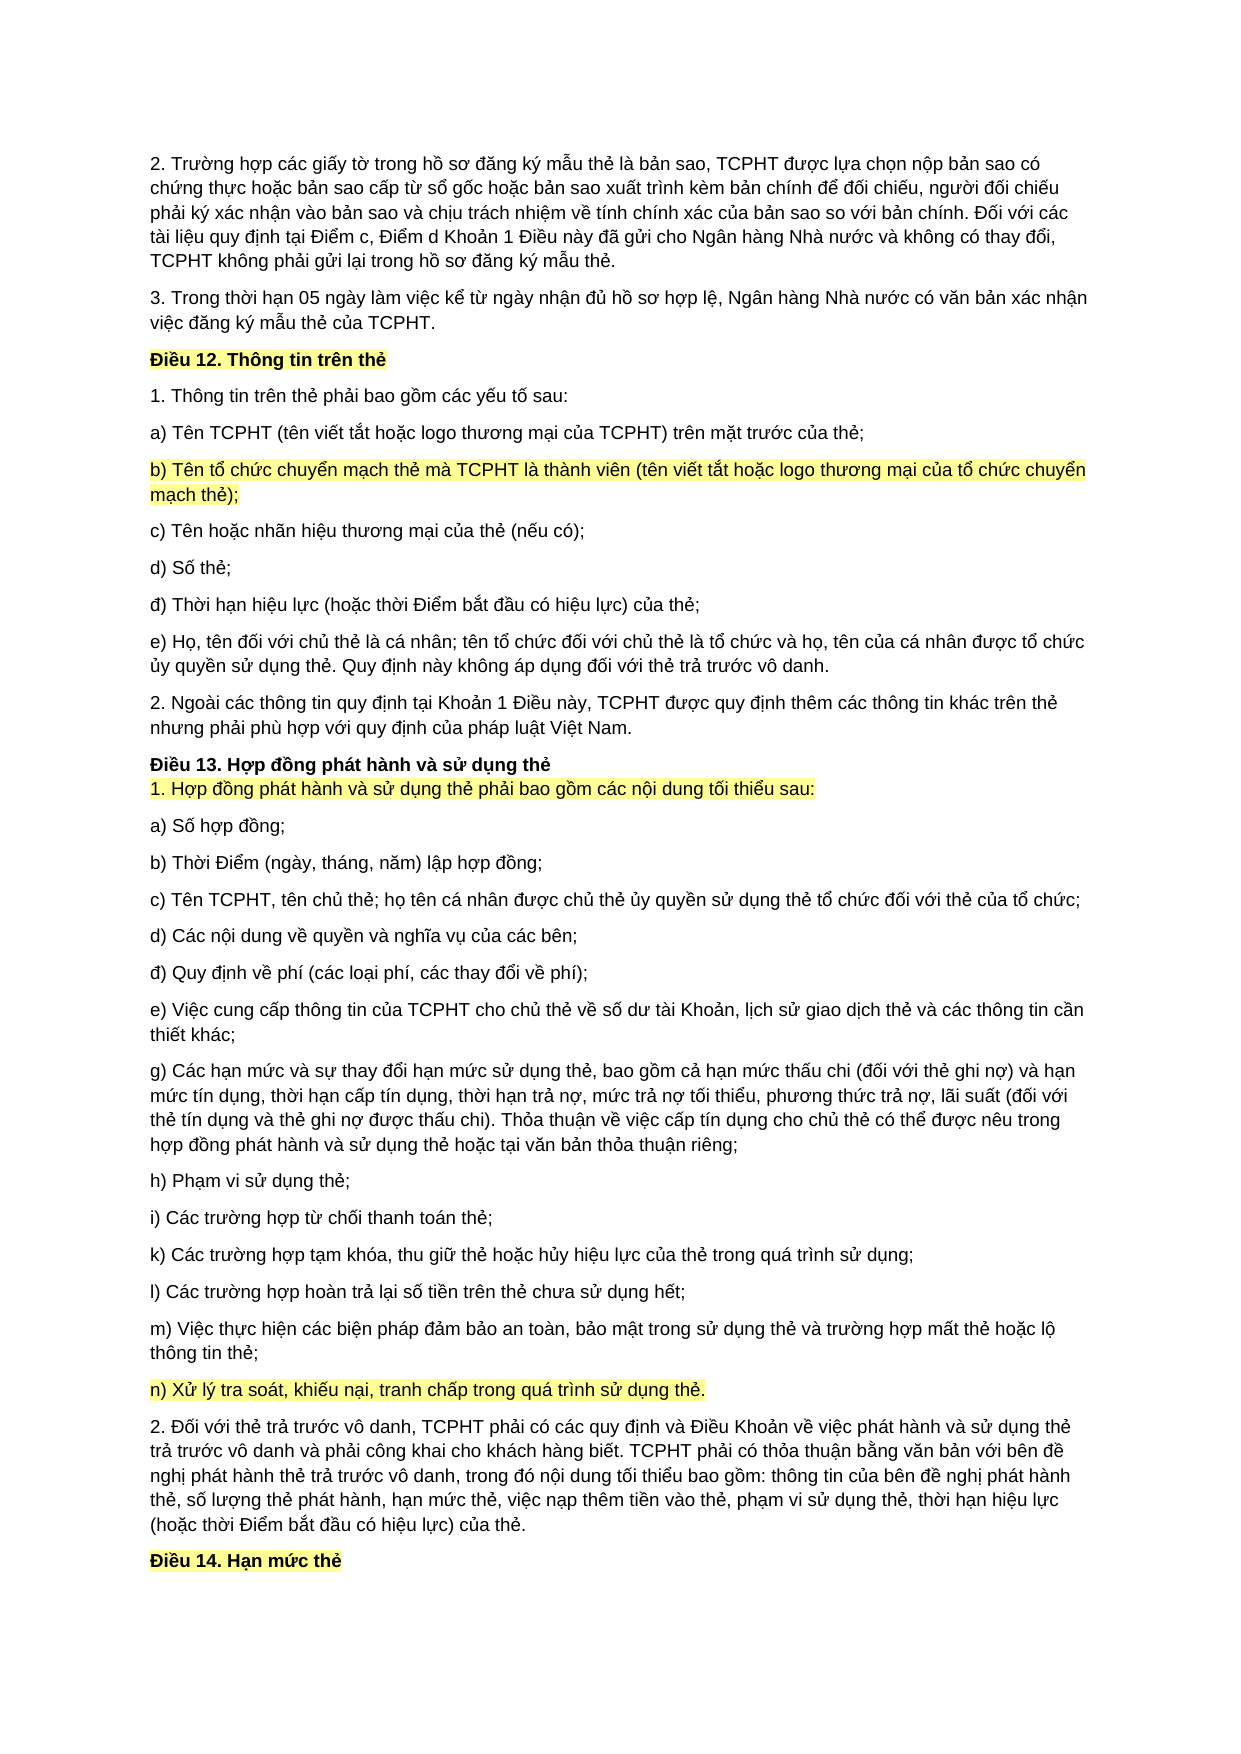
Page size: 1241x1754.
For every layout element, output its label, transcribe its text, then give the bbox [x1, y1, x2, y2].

text 3. Trong thời hạn 05 ngày làm việc kể từ ngày nhận đủ hồ sơ hợp lệ, Ngân hàng Nhà nước có văn bản xác nhận việc đăng ký mẫu thẻ của TCPHT. [150, 284, 1090, 333]
text c) Tên hoặc nhãn hiệu thương mại của thẻ (nếu có); [150, 517, 1090, 542]
text Điều 14. Hạn mức thẻ [150, 1547, 1090, 1572]
text m) Việc thực hiện các biện pháp đảm bảo an toàn, bảo mật trong sử dụng thẻ và trường hợp mất thẻ hoặc lộ thông tin thẻ; [150, 1315, 1090, 1364]
text 2. Đối với thẻ trả trước vô danh, TCPHT phải có các quy định và Điều Khoản về việc phát hành và sử dụng thẻ trả trước vô danh và phải công khai cho khách hàng biết. TCPHT phải có thỏa thuận bằng văn bản với bên đề nghị phát hành thẻ trả trước vô danh, trong đó nội dung tối thiểu bao gồm: thông tin của bên đề nghị phát hành thẻ, số lượng thẻ phát hành, hạn mức thẻ, việc nạp thêm tiền vào thẻ, phạm vi sử dụng thẻ, thời hạn hiệu lực (hoặc thời Điểm bắt đầu có hiệu lực) của thẻ. [150, 1413, 1090, 1535]
text a) Số hợp đồng; [150, 812, 1090, 836]
text h) Phạm vi sử dụng thẻ; [150, 1167, 1090, 1192]
text l) Các trường hợp hoàn trả lại số tiền trên thẻ chưa sử dụng hết; [150, 1278, 1090, 1302]
text e) Việc cung cấp thông tin của TCPHT cho chủ thẻ về số dư tài Khoản, lịch sử giao dịch thẻ và các thông tin cần thiết khác; [150, 996, 1090, 1045]
text e) Họ, tên đối với chủ thẻ là cá nhân; tên tổ chức đối với chủ thẻ là tổ chức và họ, tên của cá nhân được tổ chức ủy quyền sử dụng thẻ. Quy định này không áp dụng đối với thẻ trả trước vô danh. [150, 628, 1090, 677]
text k) Các trường hợp tạm khóa, thu giữ thẻ hoặc hủy hiệu lực của thẻ trong quá trình sử dụng; [150, 1241, 1090, 1266]
text 1. Hợp đồng phát hành và sử dụng thẻ phải bao gồm các nội dung tối thiểu sau: [150, 775, 1090, 799]
text đ) Thời hạn hiệu lực (hoặc thời Điểm bắt đầu có hiệu lực) của thẻ; [150, 591, 1090, 616]
text Điều 13. Hợp đồng phát hành và sử dụng thẻ [150, 751, 1090, 775]
text i) Các trường hợp từ chối thanh toán thẻ; [150, 1204, 1090, 1229]
text d) Các nội dung về quyền và nghĩa vụ của các bên; [150, 922, 1090, 947]
text 2. Ngoài các thông tin quy định tại Khoản 1 Điều này, TCPHT được quy định thêm các thông tin khác trên thẻ nhưng phải phù hợp với quy định của pháp luật Việt Nam. [150, 689, 1090, 738]
text d) Số thẻ; [150, 554, 1090, 579]
text g) Các hạn mức và sự thay đổi hạn mức sử dụng thẻ, bao gồm cả hạn mức thấu chi (đối với thẻ ghi nợ) và hạn mức tín dụng, thời hạn cấp tín dụng, thời hạn trả nợ, mức trả nợ tối thiểu, phương thức trả nợ, lãi suất (đối với thẻ tín dụng và thẻ ghi nợ được thấu chi). Thỏa thuận về việc cấp tín dụng cho chủ thẻ có thể được nêu trong hợp đồng phát hành và sử dụng thẻ hoặc tại văn bản thỏa thuận riêng; [150, 1057, 1090, 1155]
text 1. Thông tin trên thẻ phải bao gồm các yếu tố sau: [150, 382, 1090, 407]
text b) Thời Điểm (ngày, tháng, năm) lập hợp đồng; [150, 849, 1090, 873]
text b) Tên tổ chức chuyển mạch thẻ mà TCPHT là thành viên (tên viết tắt hoặc logo thương mại của tổ chức chuyển mạch thẻ); [150, 456, 1090, 505]
text n) Xử lý tra soát, khiếu nại, tranh chấp trong quá trình sử dụng thẻ. [150, 1376, 1090, 1401]
text 2. Trường hợp các giấy tờ trong hồ sơ đăng ký mẫu thẻ là bản sao, TCPHT được lựa chọn nộp bản sao có chứng thực hoặc bản sao cấp từ sổ gốc hoặc bản sao xuất trình kèm bản chính để đối chiếu, người đối chiếu phải ký xác nhận vào bản sao và chịu trách nhiệm về tính chính xác của bản sao so với bản chính. Đối với các tài liệu quy định tại Điểm c, Điểm d Khoản 1 Điều này đã gửi cho Ngân hàng Nhà nước và không có thay đổi, TCPHT không phải gửi lại trong hồ sơ đăng ký mẫu thẻ. [150, 150, 1090, 272]
text Điều 12. Thông tin trên thẻ [150, 346, 1090, 370]
text a) Tên TCPHT (tên viết tắt hoặc logo thương mại của TCPHT) trên mặt trước của thẻ; [150, 419, 1090, 444]
text c) Tên TCPHT, tên chủ thẻ; họ tên cá nhân được chủ thẻ ủy quyền sử dụng thẻ tổ chức đối với thẻ của tổ chức; [150, 886, 1090, 910]
text đ) Quy định về phí (các loại phí, các thay đổi về phí); [150, 959, 1090, 984]
